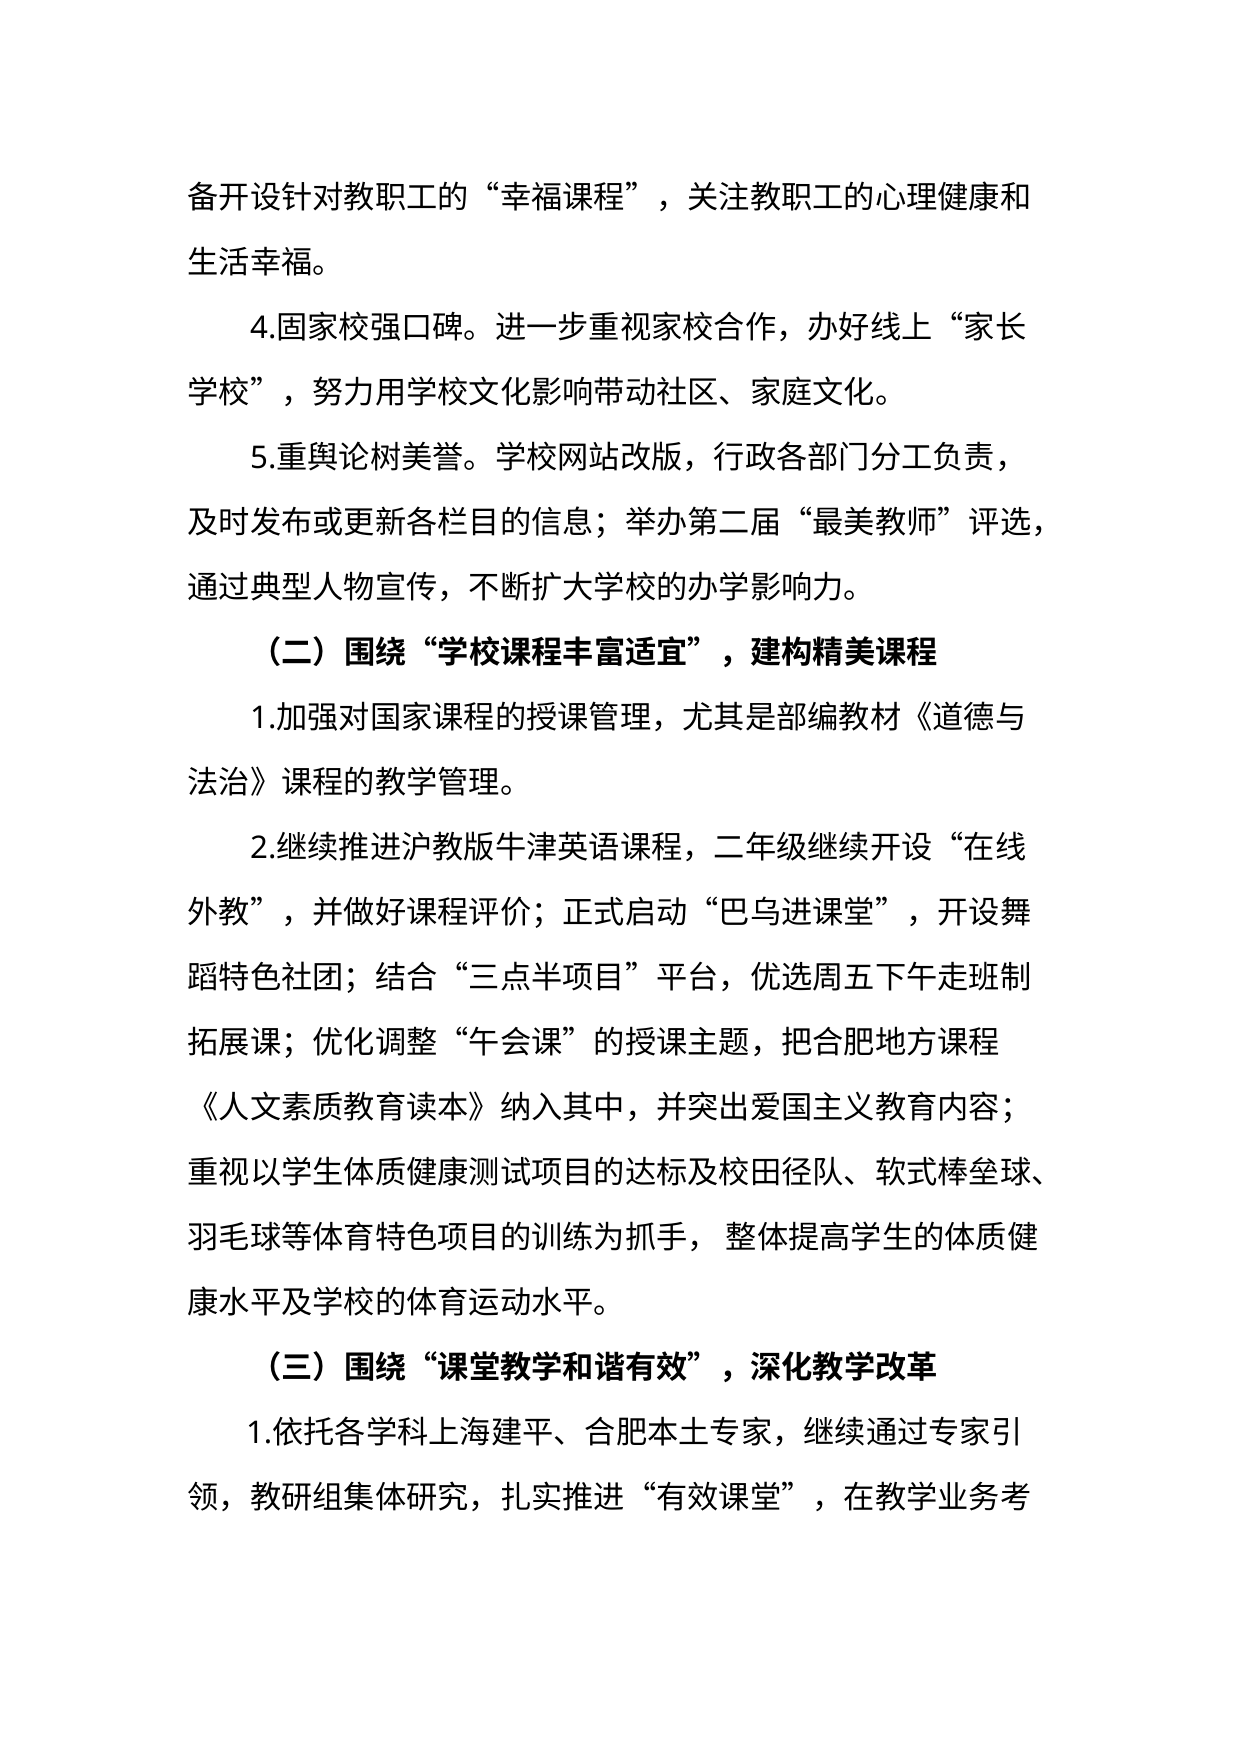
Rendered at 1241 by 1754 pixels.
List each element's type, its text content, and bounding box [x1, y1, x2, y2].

text 1.加强对国家课程的授课管理，尤其是部编教材《道德与法治》课程的教学管理。 [187, 682, 1053, 812]
text 5.重舆论树美誉。学校网站改版，行政各部门分工负责，及时发布或更新各栏目的信息；举办第二届“最美教师”评选，通过典型人物宣传，不断扩大学校的办学影响力。 [187, 422, 1053, 617]
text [187, 1397, 1053, 1527]
text （三）围绕“课堂教学和谐有效”，深化教学改革 [187, 1332, 1053, 1397]
text 2.继续推进沪教版牛津英语课程，二年级继续开设“在线外教”，并做好课程评价；正式启动“巴乌进课堂”，开设舞蹈特色社团；结合“三点半项目”平台，优选周五下午走班制拓展课；优化调整“午会课”的授课主题，把合肥地方课程《人文素质教育读本》纳入其中，并突出爱国主义教育内容；重视以学生体质健康测试项目的达标及校田径队、软式棒垒球、羽毛球等体育特色项目的训练为抓手， 整体提高学生的体质健康水平及学校的体育运动水平。 [187, 812, 1053, 1332]
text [187, 162, 1053, 292]
text 4.固家校强口碑。进一步重视家校合作，办好线上“家长学校”，努力用学校文化影响带动社区、家庭文化。 [187, 292, 1053, 422]
text （二）围绕“学校课程丰富适宜”，建构精美课程 [187, 617, 1053, 682]
